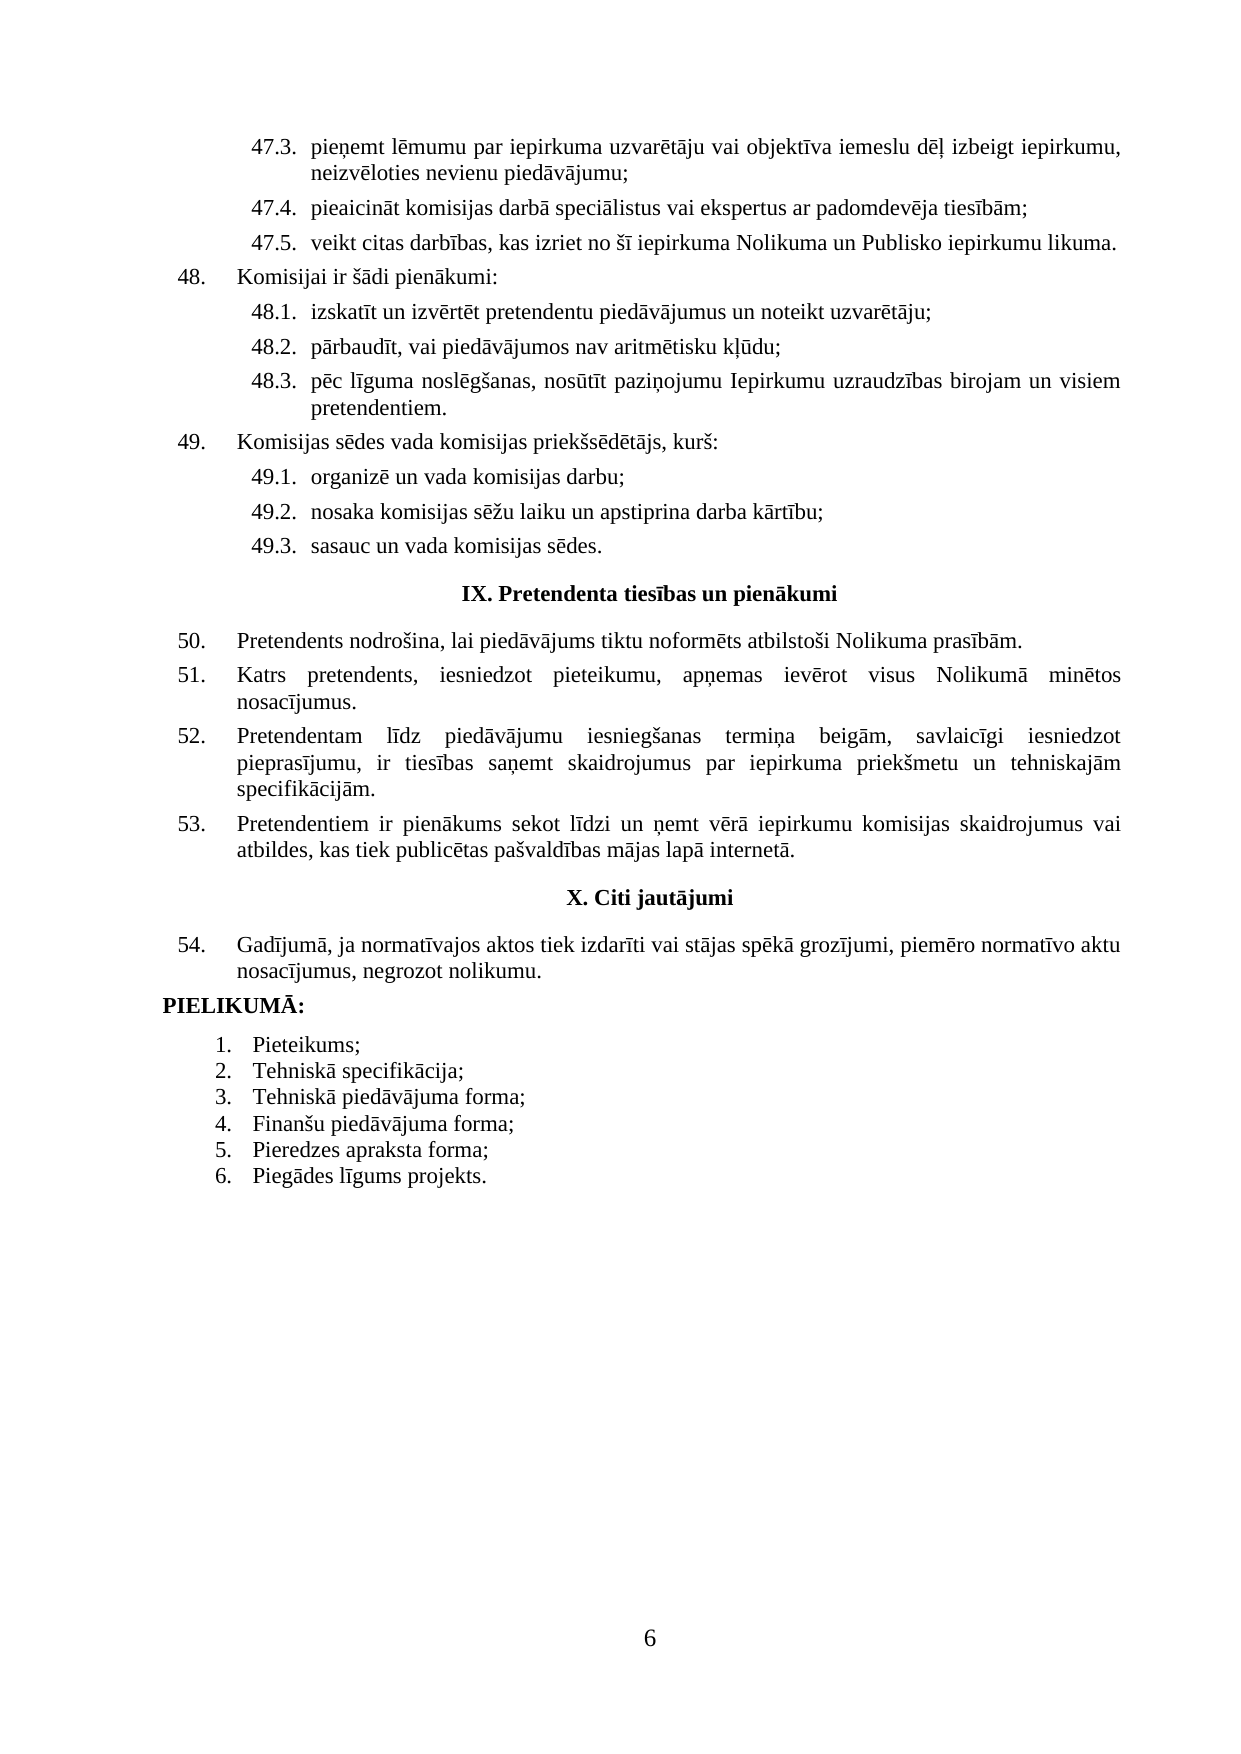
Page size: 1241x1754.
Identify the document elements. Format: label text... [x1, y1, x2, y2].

list veikt citas darbības, kas izriet no šī iepirkuma Nolikuma un Publisko iepirkumu likuma. [251, 229, 1122, 255]
list izskatīt un izvērtēt pretendentu piedāvājumus un noteikt uzvarētāju; [251, 298, 1122, 324]
list Gadījumā, ja normatīvajos aktos tiek izdarīti vai stājas spēkā grozījumi, piemēro normatīvo aktu nosacījumus, negrozot nolikumu. [177, 931, 1122, 983]
list pēc līguma noslēgšanas, nosūtīt paziņojumu Iepirkumu uzraudzības birojam un visiem pretendentiem. [251, 367, 1122, 420]
list Pretendentam līdz piedāvājumu iesniegšanas termiņa beigām, savlaicīgi iesniedzot pieprasījumu, ir tiesības saņemt skaidrojumus par iepirkuma priekšmetu un tehniskajām specifikācijām. [177, 723, 1122, 802]
title Pielikumā: [162, 992, 1122, 1018]
title Tehniskā specifikācija; [215, 1057, 1122, 1083]
list Finanšu piedāvājuma forma; [215, 1110, 1122, 1136]
list pieaicināt komisijas darbā speciālistus vai ekspertus ar padomdevēja tiesībām; [251, 194, 1122, 220]
list Pieredzes apraksta forma; [215, 1136, 1122, 1162]
list Katrs pretendents, iesniedzot pieteikumu, apņemas ievērot visus Nolikumā minētos nosacījumus. [177, 662, 1122, 714]
list organizē un vada komisijas darbu; [251, 463, 1122, 489]
list pārbaudīt, vai piedāvājumos nav aritmētisku kļūdu; [251, 333, 1122, 359]
list pieņemt lēmumu par iepirkuma uzvarētāju vai objektīva iemeslu dēļ izbeigt iepirkumu, neizvēloties nevienu piedāvājumu; [251, 133, 1122, 186]
list Pretendentiem ir pienākums sekot līdzi un ņemt vērā iepirkumu komisijas skaidrojumus vai atbildes, kas tiek publicētas pašvaldības mājas lapā internetā. [177, 810, 1122, 863]
list Tehniskā piedāvājuma forma; [215, 1083, 1122, 1110]
list nosaka komisijas sēžu laiku un apstiprina darba kārtību; [251, 498, 1122, 524]
list Piegādes līgums projekts. [215, 1162, 1122, 1189]
text IX. Pretendenta tiesības un pienākumi [177, 580, 1122, 606]
list sasauc un vada komisijas sēdes. [251, 532, 1122, 559]
list Komisijai ir šādi pienākumi: [177, 263, 1122, 290]
list Komisijas sēdes vada komisijas priekšsēdētājs, kurš: [177, 428, 1122, 455]
title Pieteikums; [215, 1031, 1122, 1057]
list Pretendents nodrošina, lai piedāvājums tiktu noformēts atbilstoši Nolikuma prasībām. [177, 627, 1122, 653]
title X. Citi jautājumi [177, 883, 1122, 910]
